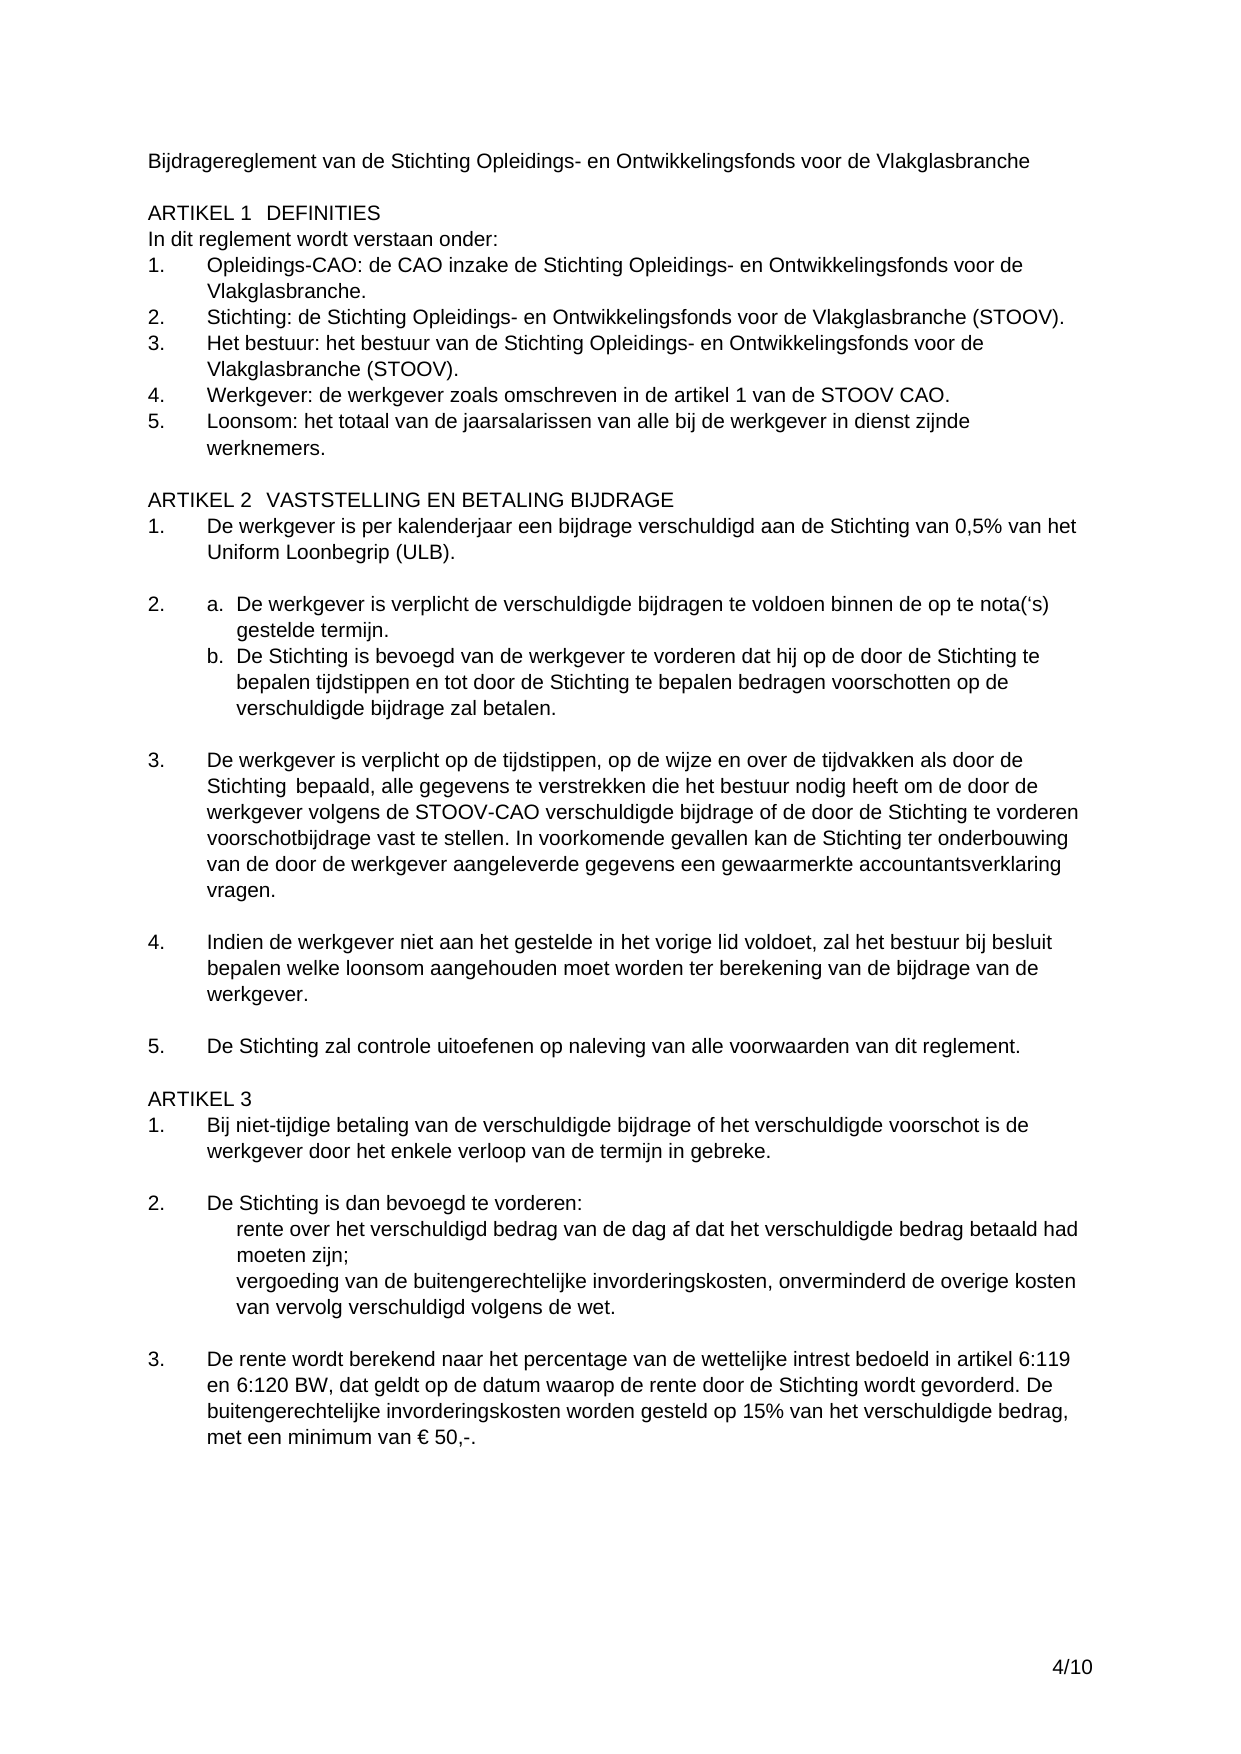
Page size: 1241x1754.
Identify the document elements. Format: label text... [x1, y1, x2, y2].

text 3. De rente wordt berekend naar het percentage van de wettelijke intrest bedoeld in artikel 6:119 en 6:120 BW, dat geldt op de datum waarop de rente door de Stichting wordt gevorderd. De buitengerechtelijke invorderingskosten worden gesteld op 15% van het verschuldigde bedrag, met een minimum van € 50,-. [148, 1346, 1093, 1450]
text 2. Stichting: de Stichting Opleidings- en Ontwikkelingsfonds voor de Vlakglasbranche (STOOV). [148, 304, 1093, 330]
text 3. Het bestuur: het bestuur van de Stichting Opleidings- en Ontwikkelingsfonds voor de Vlakglasbranche (STOOV). [148, 330, 1093, 382]
text ARTIKEL 2 VASTSTELLING EN BETALING BIJDRAGE [148, 486, 1093, 512]
text vergoeding van de buitengerechtelijke invorderingskosten, onverminderd de overige kosten van vervolg verschuldigd volgens de wet. [207, 1267, 1093, 1319]
text 1. Bij niet-tijdige betaling van de verschuldigde bijdrage of het verschuldigde voorschot is de werkgever door het enkele verloop van de termijn in gebreke. [148, 1111, 1093, 1163]
text 1. Opleidings-CAO: de CAO inzake de Stichting Opleidings- en Ontwikkelingsfonds voor de Vlakglasbranche. [148, 252, 1093, 304]
text rente over het verschuldigd bedrag van de dag af dat het verschuldigde bedrag betaald had moeten zijn; [207, 1215, 1093, 1267]
text 4. Werkgever: de werkgever zoals omschreven in de artikel 1 van de STOOV CAO. [148, 382, 1093, 408]
text In dit reglement wordt verstaan onder: [148, 226, 1093, 252]
text ARTIKEL 1 DEFINITIES [148, 200, 1093, 226]
text 4. Indien de werkgever niet aan het gestelde in het vorige lid voldoet, zal het bestuur bij besluit bepalen welke loonsom aangehouden moet worden ter berekening van de bijdrage van de werkgever. [148, 929, 1093, 1007]
text b. De Stichting is bevoegd van de werkgever te vorderen dat hij op de door de Stichting te bepalen tijdstippen en tot door de Stichting te bepalen bedragen voorschotten op de verschuldigde bijdrage zal betalen. [148, 642, 1093, 721]
text 3. De werkgever is verplicht op de tijdstippen, op de wijze en over de tijdvakken als door de Stichting bepaald, alle gegevens te verstrekken die het bestuur nodig heeft om de door de werkgever volgens de STOOV-CAO verschuldigde bijdrage of de door de Stichting te vorderen voorschotbijdrage vast te stellen. In voorkomende gevallen kan de Stichting ter onderbouwing van de door de werkgever aangeleverde gegevens een gewaarmerkte accountantsverklaring vragen. [148, 747, 1093, 903]
text 5. De Stichting zal controle uitoefenen op naleving van alle voorwaarden van dit reglement. [148, 1033, 1093, 1059]
text ARTIKEL 3 [148, 1085, 1093, 1111]
text 2. a. De werkgever is verplicht de verschuldigde bijdragen te voldoen binnen de op te nota(‘s) gestelde termijn. [148, 590, 1093, 642]
text 1. De werkgever is per kalenderjaar een bijdrage verschuldigd aan de Stichting van 0,5% van het Uniform Loonbegrip (ULB). [148, 512, 1093, 564]
text 5. Loonsom: het totaal van de jaarsalarissen van alle bij de werkgever in dienst zijnde werknemers. [148, 408, 1093, 460]
text Bijdragereglement van de Stichting Opleidings- en Ontwikkelingsfonds voor de Vlakglasbranche [148, 148, 1093, 174]
text 2. De Stichting is dan bevoegd te vorderen: [148, 1189, 1093, 1215]
